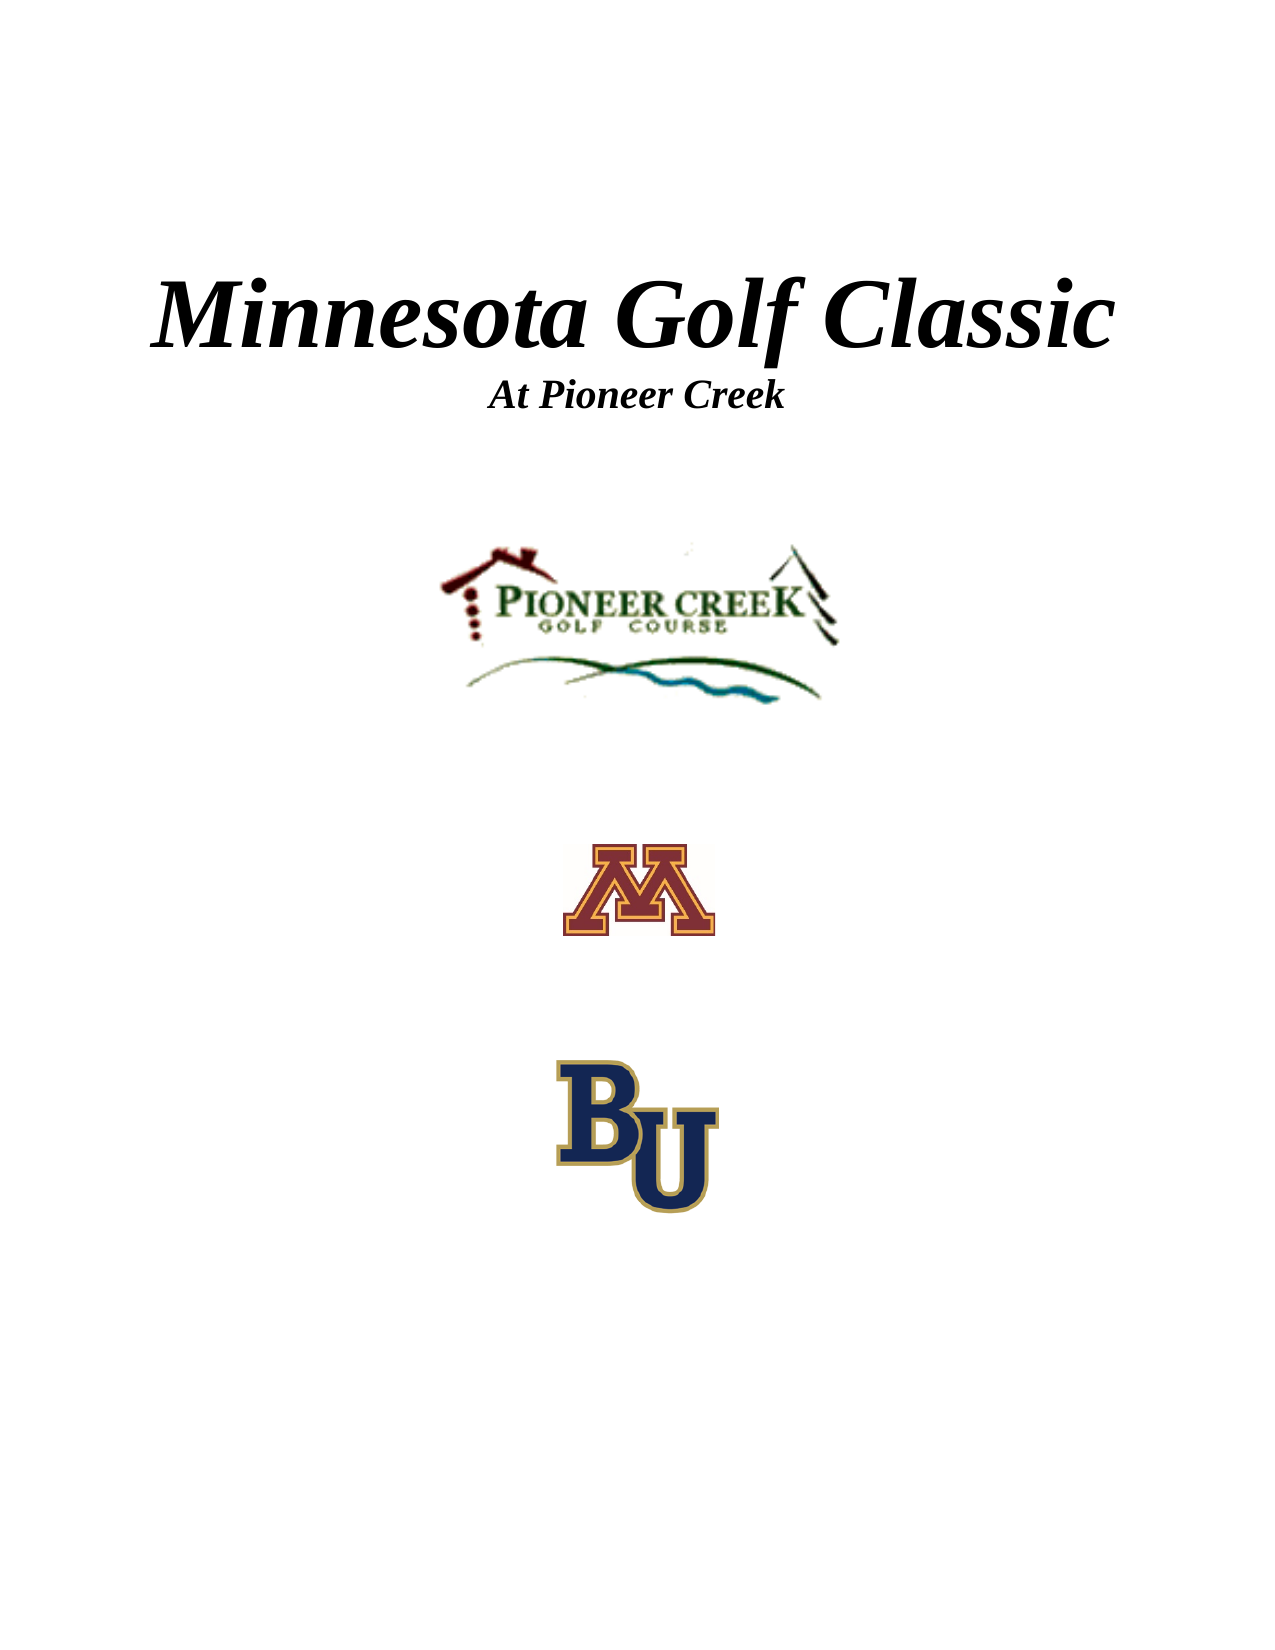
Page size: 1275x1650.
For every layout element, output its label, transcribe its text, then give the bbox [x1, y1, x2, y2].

picture [563, 844, 716, 936]
picture [553, 1050, 719, 1216]
text Minnesota Golf Classic [138, 254, 1140, 369]
picture [421, 460, 857, 788]
text At Pioneer Creek [138, 369, 1140, 417]
